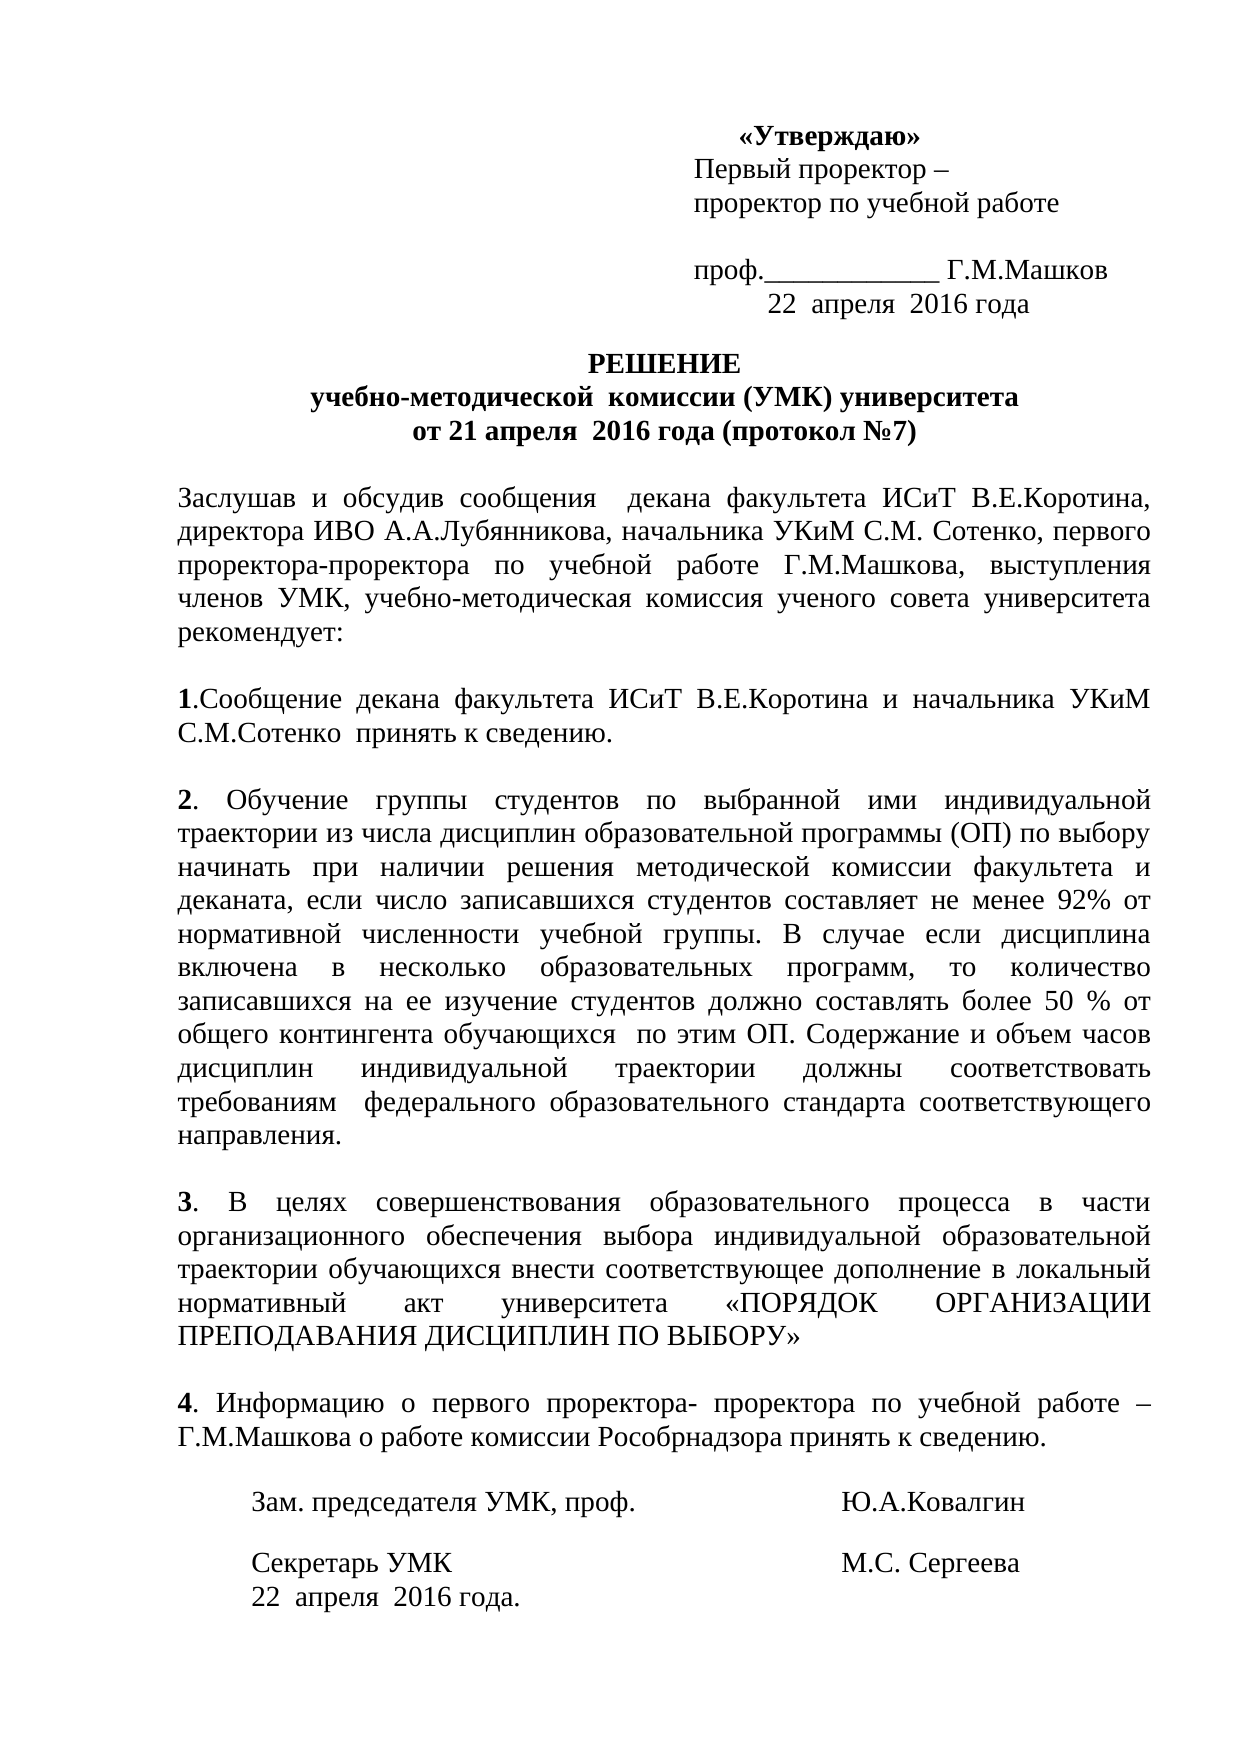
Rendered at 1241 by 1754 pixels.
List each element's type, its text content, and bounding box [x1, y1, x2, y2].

text 3. В целях совершенствования образовательного процесса в части организационного обеспечения выбора индивидуальной образовательной траектории обучающихся внести соответствующее дополнение в локальный нормативный акт университета «ПОРЯДОК ОРГАНИЗАЦИИ ПРЕПОДАВАНИЯ ДИСЦИПЛИН ПО ВЫБОРУ» [177, 1184, 1152, 1352]
text 22 апреля 2016 года. [177, 1579, 1152, 1612]
text Заслушав и обсудив сообщения декана факультета ИСиТ В.Е.Коротина, директора ИВО А.А.Лубянникова, начальника УКиМ С.М. Сотенко, первого проректора-проректора по учебной работе Г.М.Машкова, выступления членов УМК, учебно-методическая комиссия ученого совета университета рекомендует: [177, 480, 1152, 648]
text 4. Информацию о первого проректора- проректора по учебной работе – Г.М.Машкова о работе комиссии Рособрнадзора принять к сведению. [177, 1386, 1152, 1453]
text Зам. председателя УМК, проф. Ю.А.Ковалгин [177, 1484, 1152, 1517]
text РЕШЕНИЕ [177, 346, 1152, 379]
text учебно-методической комиссии (УМК) университета [177, 379, 1152, 413]
text Секретарь УМК М.С. Сергеева [177, 1545, 1152, 1579]
text от 21 апреля 2016 года (протокол №7) [177, 413, 1152, 446]
text «Утверждаю» [693, 118, 1152, 152]
text 2. Обучение группы студентов по выбранной ими индивидуальной траектории из числа дисциплин образовательной программы (ОП) по выбору начинать при наличии решения методической комиссии факультета и деканата, если число записавшихся студентов составляет не менее 92% от нормативной численности учебной группы. В случае если дисциплина включена в несколько образовательных программ, то количество записавшихся на ее изучение студентов должно составлять более 50 % от общего контингента обучающихся по этим ОП. Содержание и объем часов дисциплин индивидуальной траектории должны соответствовать требованиям федерального образовательного стандарта соответствующего направления. [177, 782, 1152, 1151]
text проф.____________ Г.М.Машков [620, 252, 1152, 286]
text Первый проректор – [472, 152, 1152, 185]
text 1.Сообщение декана факультета ИСиТ В.Е.Коротина и начальника УКиМ С.М.Сотенко принять к сведению. [177, 681, 1152, 748]
text проректор по учебной работе [620, 185, 1152, 219]
text 22 апреля 2016 года [693, 286, 1152, 319]
